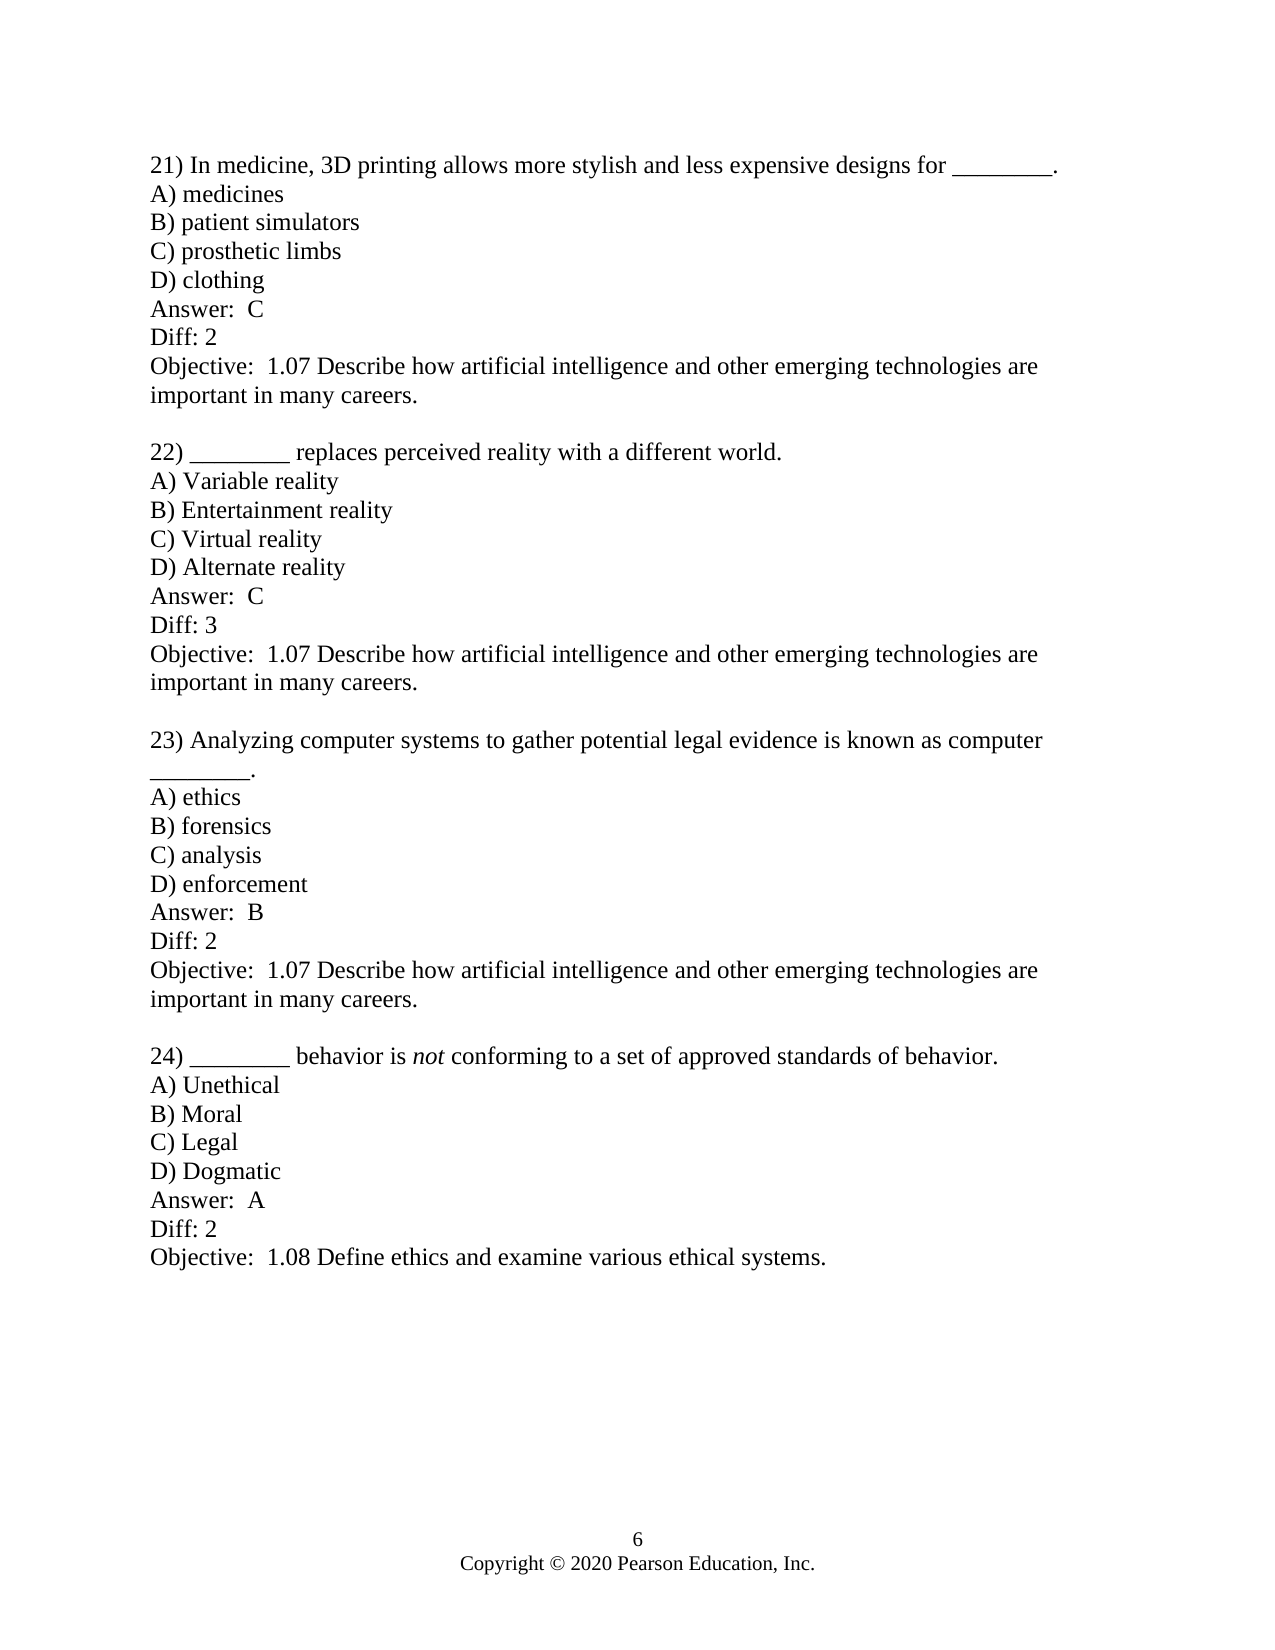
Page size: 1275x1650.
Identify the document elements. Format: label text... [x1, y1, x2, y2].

text A) Variable reality [150, 466, 1125, 495]
text C) prosthetic limbs [150, 236, 1125, 265]
text Objective: 1.07 Describe how artificial intelligence and other emerging technologies are important in many careers. [150, 639, 1125, 696]
text Answer: B [150, 897, 1125, 926]
text B) forensics [150, 811, 1125, 840]
text A) medicines [150, 179, 1125, 207]
text A) ethics [150, 782, 1125, 811]
text C) Virtual reality [150, 524, 1125, 552]
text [150, 1242, 1125, 1271]
text Diff: 2 [150, 1214, 1125, 1242]
text D) enforcement [150, 869, 1125, 897]
text Diff: 2 [150, 322, 1125, 351]
text Objective: 1.07 Describe how artificial intelligence and other emerging technologies are important in many careers. [150, 351, 1125, 409]
text B) Entertainment reality [150, 495, 1125, 524]
text B) Moral [150, 1099, 1125, 1127]
text D) clothing [150, 265, 1125, 294]
text Diff: 3 [150, 610, 1125, 639]
text Answer: C [150, 294, 1125, 322]
text Objective: 1.07 Describe how artificial intelligence and other emerging technologies are important in many careers. [150, 955, 1125, 1012]
text 22) ________ replaces perceived reality with a different world. [150, 437, 1125, 466]
text D) Dogmatic [150, 1156, 1125, 1185]
text 24) ________ behavior is not conforming to a set of approved standards of behavior. [150, 1041, 1125, 1070]
text 21) In medicine, 3D printing allows more stylish and less expensive designs for ________. [150, 150, 1125, 179]
text A) Unethical [150, 1070, 1125, 1099]
text D) Alternate reality [150, 552, 1125, 581]
text 23) Analyzing computer systems to gather potential legal evidence is known as computer ________. [150, 725, 1125, 782]
text C) analysis [150, 840, 1125, 869]
text C) Legal [150, 1127, 1125, 1156]
text Answer: C [150, 581, 1125, 610]
text Diff: 2 [150, 926, 1125, 955]
text B) patient simulators [150, 207, 1125, 236]
text Answer: A [150, 1185, 1125, 1214]
